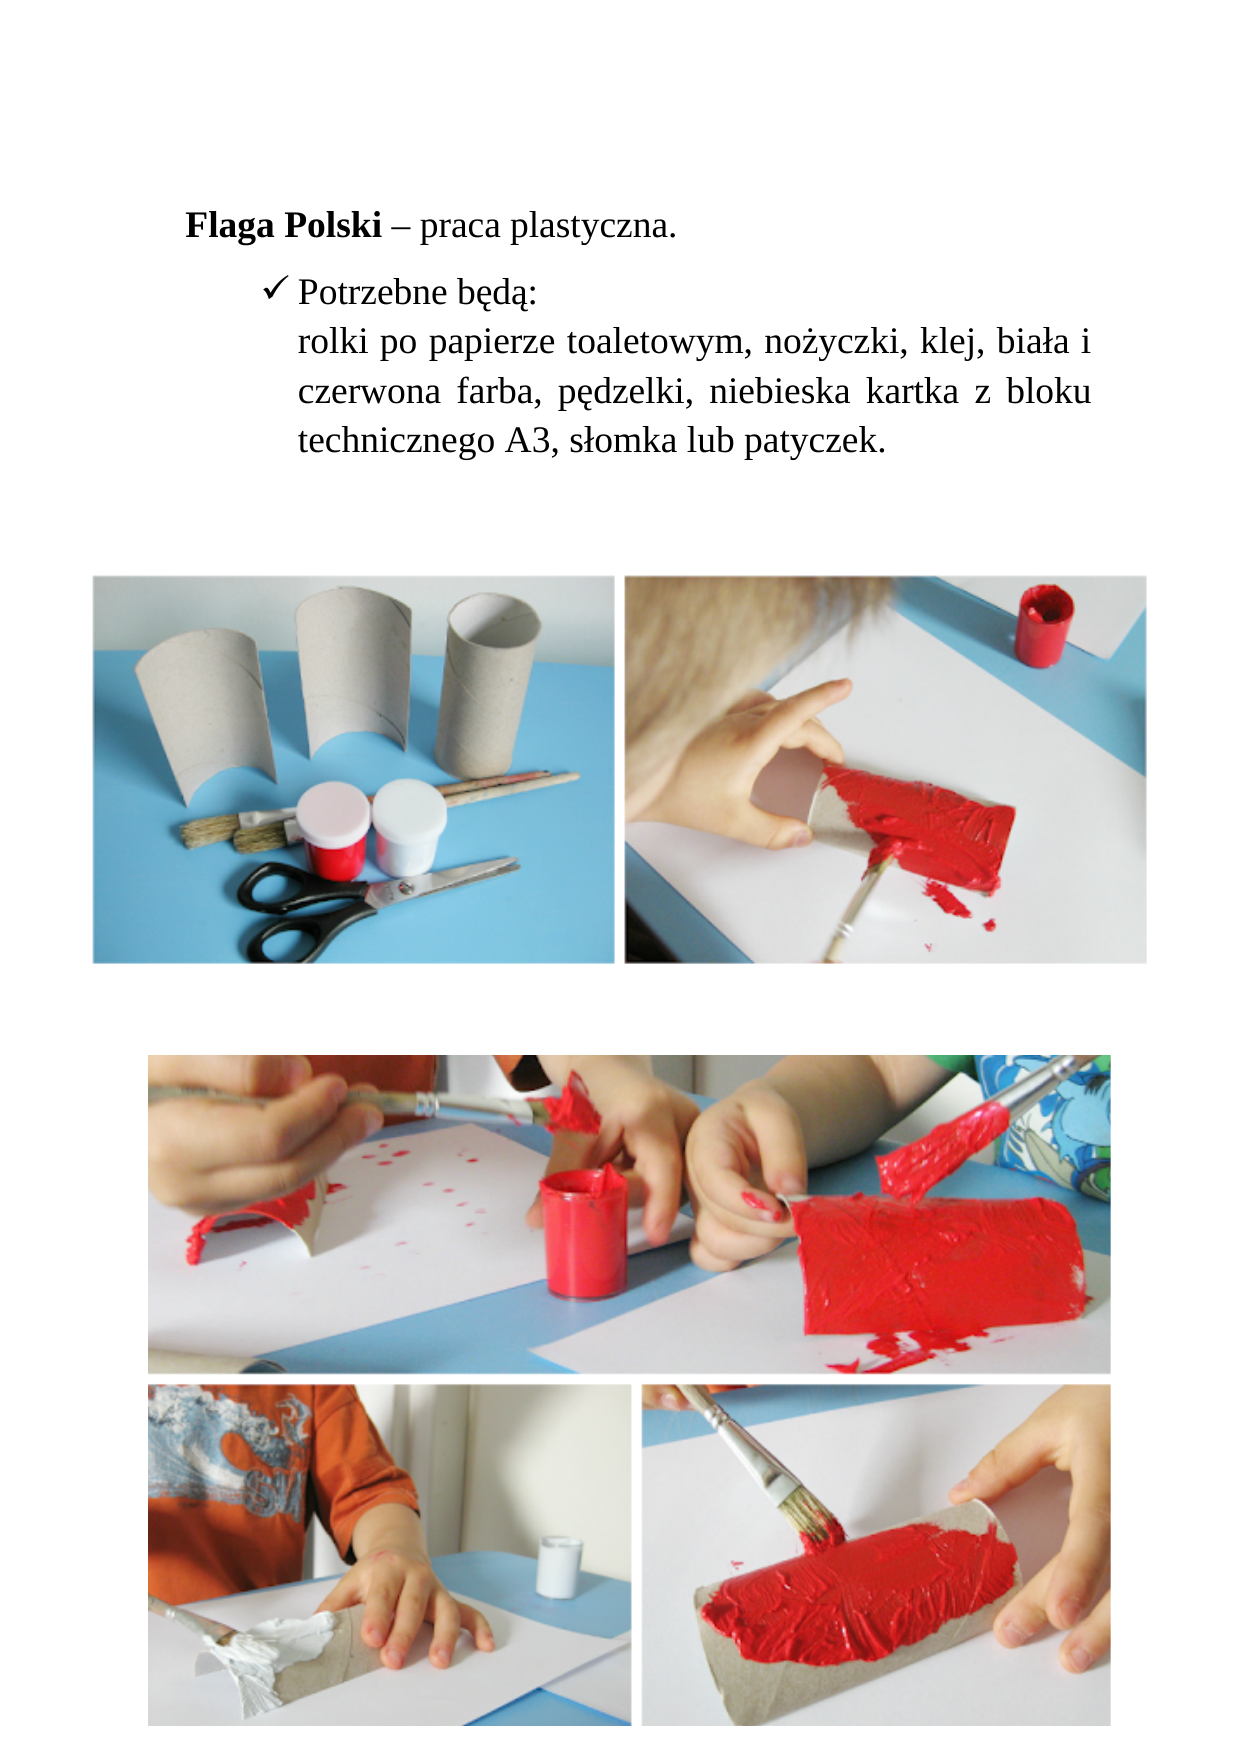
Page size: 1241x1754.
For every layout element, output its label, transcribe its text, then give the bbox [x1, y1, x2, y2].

text Flaga Polski – praca plastyczna. [185, 203, 1093, 246]
list rolki po papierze toaletowym, nożyczki, klej, biała i czerwona farba, pędzelki, niebieska kartka z bloku technicznego A3, słomka lub patyczek. [298, 319, 1093, 461]
list Potrzebne będą: [260, 269, 1093, 312]
picture [148, 1055, 1111, 1726]
picture [83, 566, 1157, 972]
